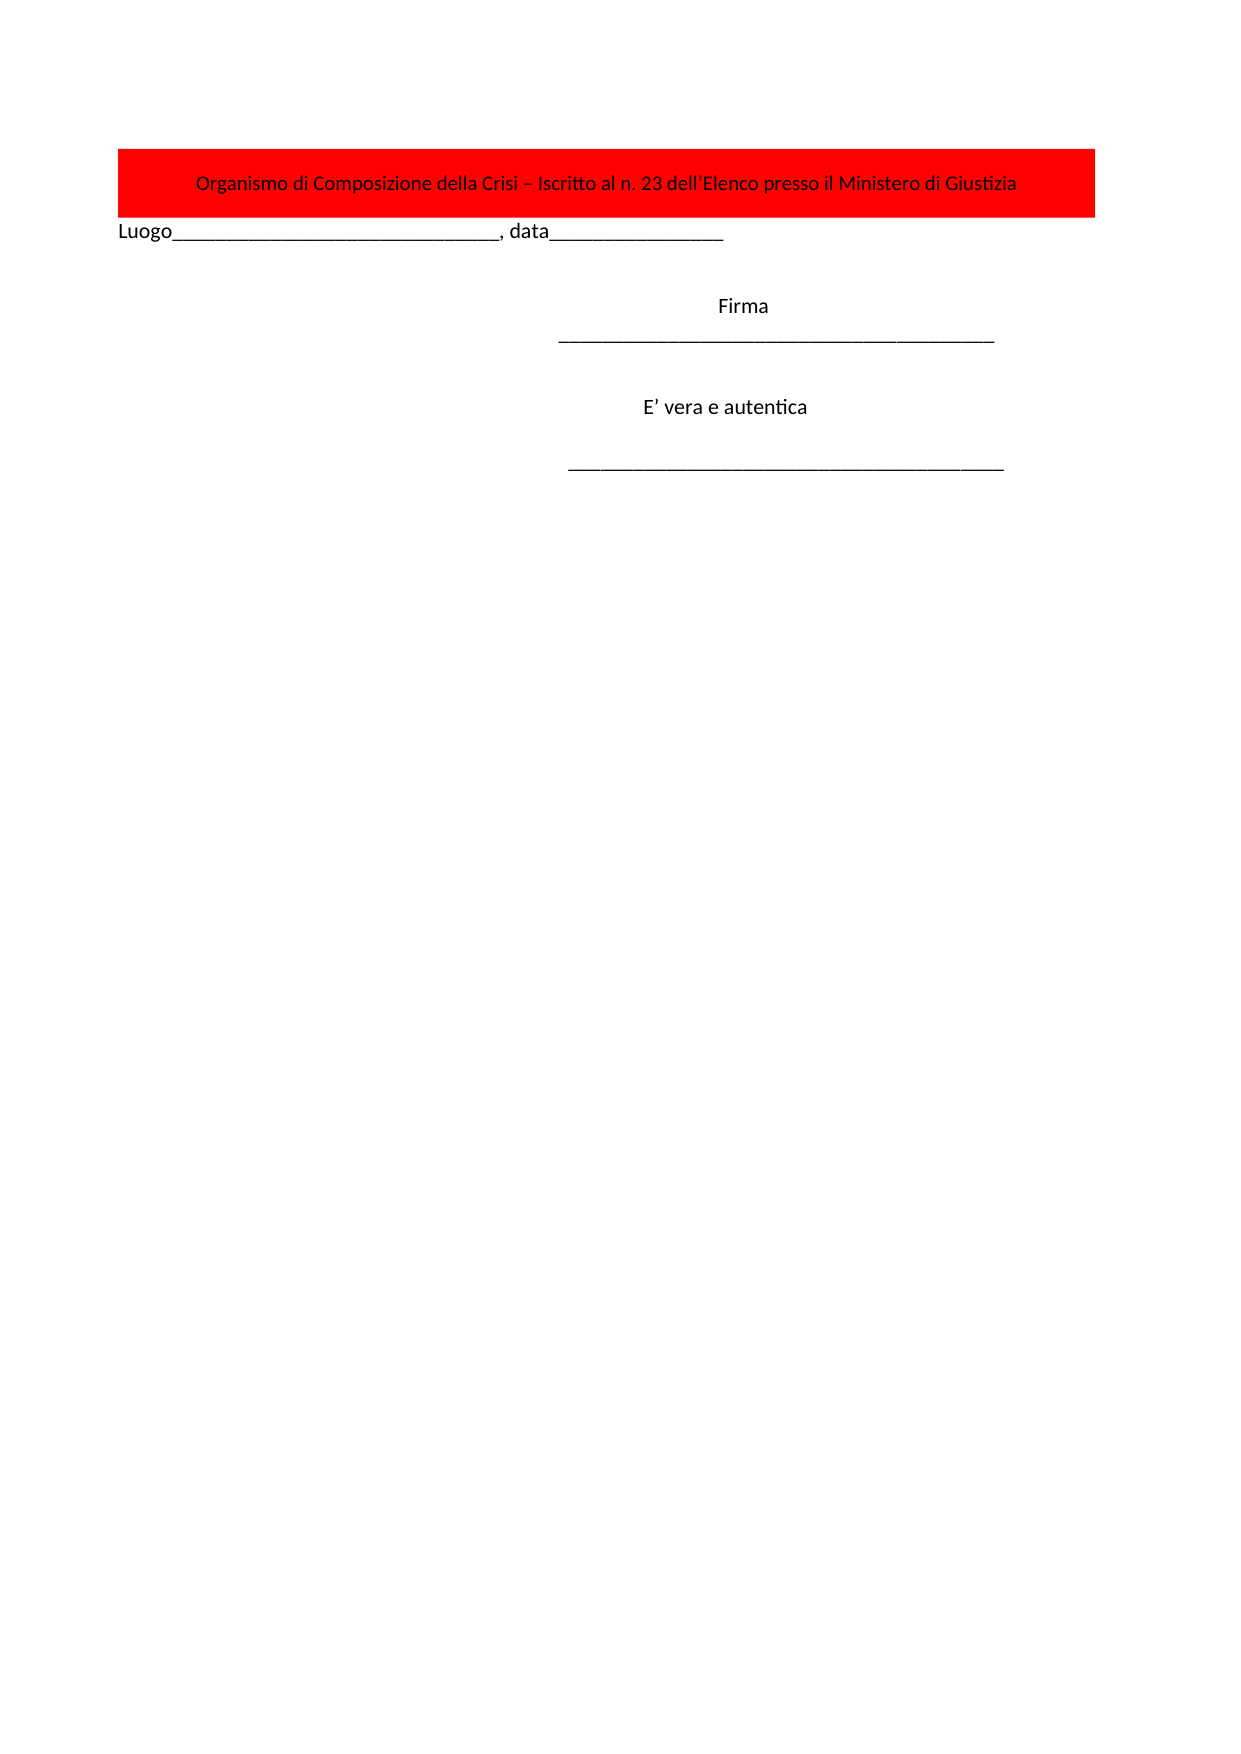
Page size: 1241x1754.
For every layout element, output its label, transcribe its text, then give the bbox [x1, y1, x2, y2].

text Luogo______________________________, data________________ [118, 218, 1122, 244]
text E’ vera e autentica ________________________________________ [568, 393, 1122, 473]
text Firma ________________________________________ [118, 292, 1122, 346]
